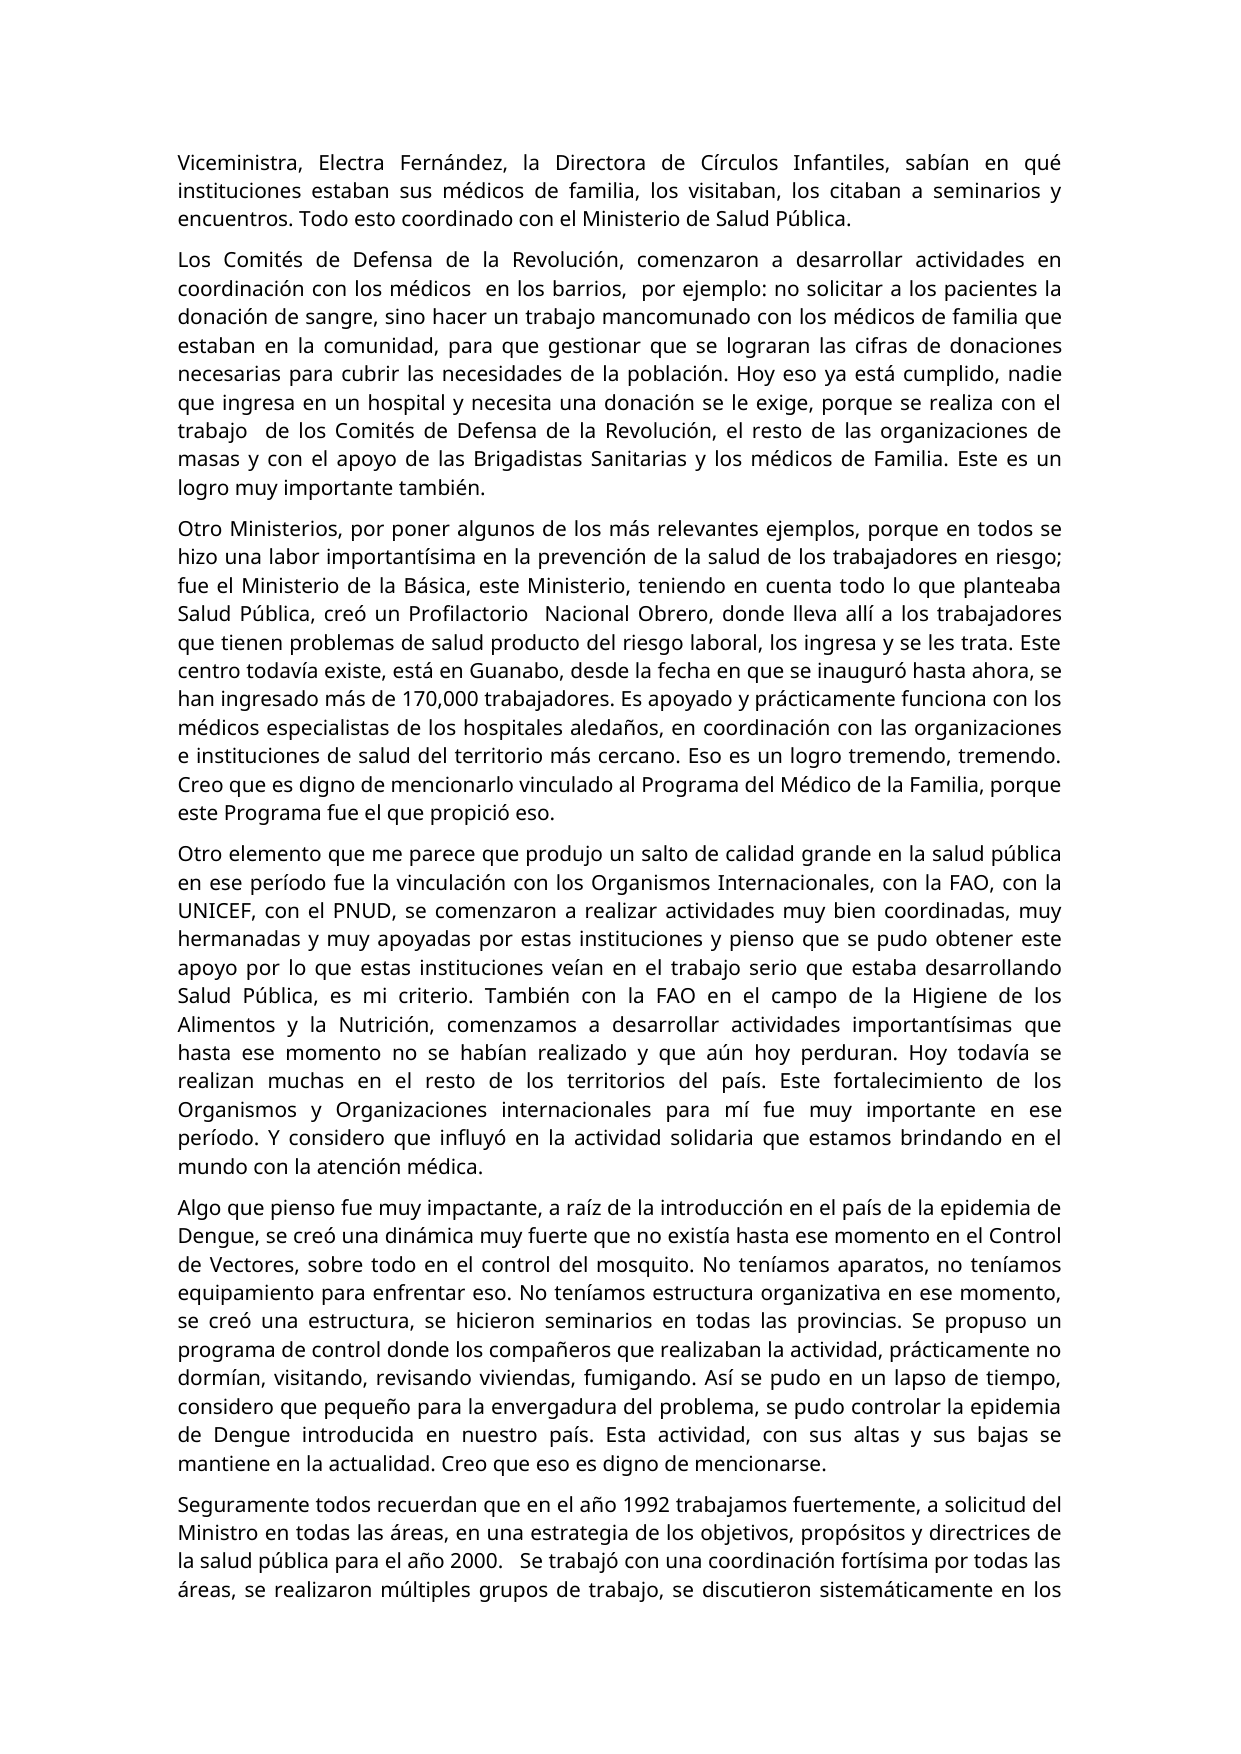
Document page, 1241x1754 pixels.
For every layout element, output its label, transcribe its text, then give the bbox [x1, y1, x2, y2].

text Los Comités de Defensa de la Revolución, comenzaron a desarrollar actividades en coordinación con los médicos en los barrios, por ejemplo: no solicitar a los pacientes la donación de sangre, sino hacer un trabajo mancomunado con los médicos de familia que estaban en la comunidad, para que gestionar que se lograran las cifras de donaciones necesarias para cubrir las necesidades de la población. Hoy eso ya está cumplido, nadie que ingresa en un hospital y necesita una donación se le exige, porque se realiza con el trabajo de los Comités de Defensa de la Revolución, el resto de las organizaciones de masas y con el apoyo de las Brigadistas Sanitarias y los médicos de Familia. Este es un logro muy importante también. [177, 245, 1063, 501]
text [177, 148, 1063, 233]
text Algo que pienso fue muy impactante, a raíz de la introducción en el país de la epidemia de Dengue, se creó una dinámica muy fuerte que no existía hasta ese momento en el Control de Vectores, sobre todo en el control del mosquito. No teníamos aparatos, no teníamos equipamiento para enfrentar eso. No teníamos estructura organizativa en ese momento, se creó una estructura, se hicieron seminarios en todas las provincias. Se propuso un programa de control donde los compañeros que realizaban la actividad, prácticamente no dormían, visitando, revisando viviendas, fumigando. Así se pudo en un lapso de tiempo, considero que pequeño para la envergadura del problema, se pudo controlar la epidemia de Dengue introducida en nuestro país. Esta actividad, con sus altas y sus bajas se mantiene en la actualidad. Creo que eso es digno de mencionarse. [177, 1193, 1063, 1477]
text Otro Ministerios, por poner algunos de los más relevantes ejemplos, porque en todos se hizo una labor importantísima en la prevención de la salud de los trabajadores en riesgo; fue el Ministerio de la Básica, este Ministerio, teniendo en cuenta todo lo que planteaba Salud Pública, creó un Profilactorio Nacional Obrero, donde lleva allí a los trabajadores que tienen problemas de salud producto del riesgo laboral, los ingresa y se les trata. Este centro todavía existe, está en Guanabo, desde la fecha en que se inauguró hasta ahora, se han ingresado más de 170,000 trabajadores. Es apoyado y prácticamente funciona con los médicos especialistas de los hospitales aledaños, en coordinación con las organizaciones e instituciones de salud del territorio más cercano. Eso es un logro tremendo, tremendo. Creo que es digno de mencionarlo vinculado al Programa del Médico de la Familia, porque este Programa fue el que propició eso. [177, 514, 1063, 827]
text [177, 1490, 1063, 1603]
text Otro elemento que me parece que produjo un salto de calidad grande en la salud pública en ese período fue la vinculación con los Organismos Internacionales, con la FAO, con la UNICEF, con el PNUD, se comenzaron a realizar actividades muy bien coordinadas, muy hermanadas y muy apoyadas por estas instituciones y pienso que se pudo obtener este apoyo por lo que estas instituciones veían en el trabajo serio que estaba desarrollando Salud Pública, es mi criterio. También con la FAO en el campo de la Higiene de los Alimentos y la Nutrición, comenzamos a desarrollar actividades importantísimas que hasta ese momento no se habían realizado y que aún hoy perduran. Hoy todavía se realizan muchas en el resto de los territorios del país. Este fortalecimiento de los Organismos y Organizaciones internacionales para mí fue muy importante en ese período. Y considero que influyó en la actividad solidaria que estamos brindando en el mundo con la atención médica. [177, 839, 1063, 1180]
